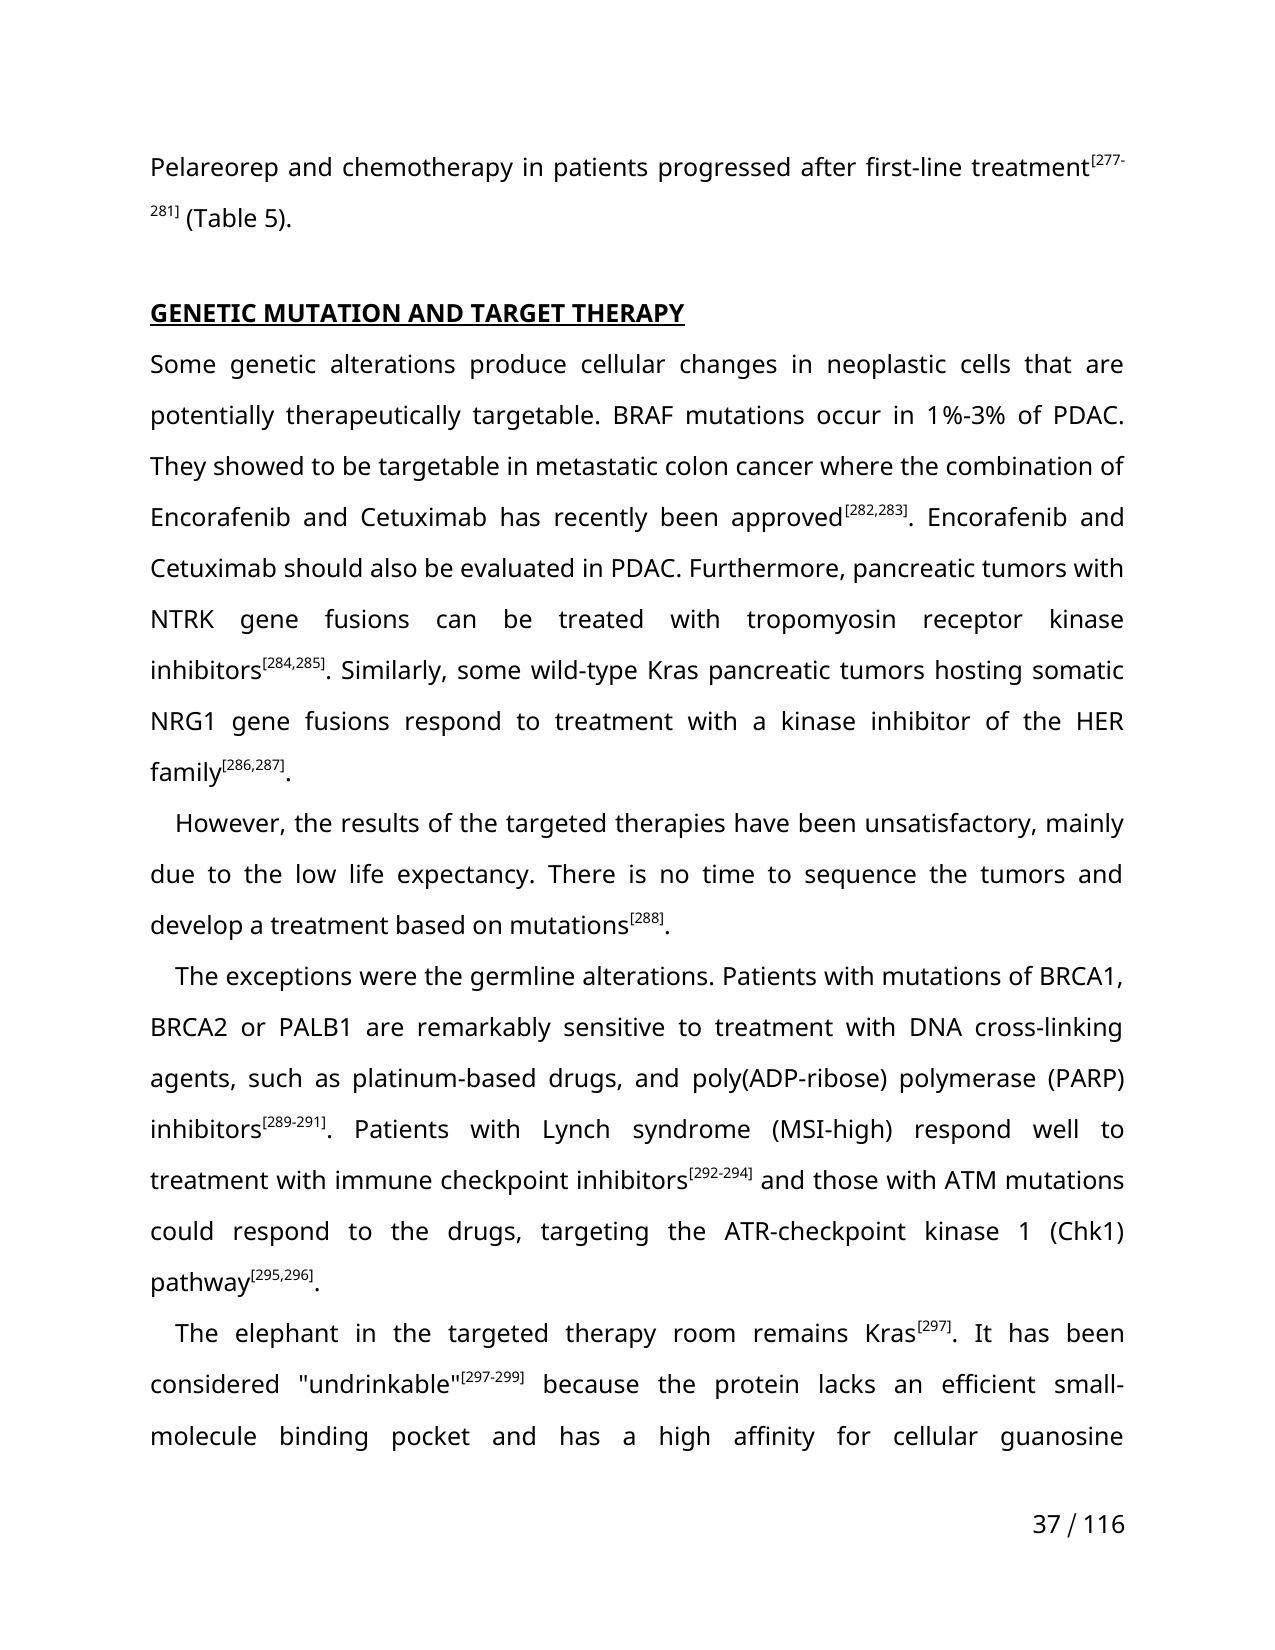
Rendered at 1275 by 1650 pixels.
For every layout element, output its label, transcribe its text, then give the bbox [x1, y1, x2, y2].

text The exceptions were the germline alterations. Patients with mutations of BRCA1, BRCA2 or PALB1 are remarkably sensitive to treatment with DNA cross-linking agents, such as platinum-based drugs, and poly(ADP-ribose) polymerase (PARP) inhibitors[289-291]. Patients with Lynch syndrome (MSI-high) respond well to treatment with immune checkpoint inhibitors[292-294] and those with ATM mutations could respond to the drugs, targeting the ATR-checkpoint kinase 1 (Chk1) pathway[295,296]. [150, 959, 1125, 1299]
text GENETIC MUTATION AND TARGET THERAPY [150, 295, 1125, 329]
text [150, 1316, 1125, 1452]
text Some genetic alterations produce cellular changes in neoplastic cells that are potentially therapeutically targetable. BRAF mutations occur in 1%-3% of PDAC. They showed to be targetable in metastatic colon cancer where the combination of Encorafenib and Cetuximab has recently been approved[282,283]. Encorafenib and Cetuximab should also be evaluated in PDAC. Furthermore, pancreatic tumors with NTRK gene fusions can be treated with tropomyosin receptor kinase inhibitors[284,285]. Similarly, some wild-type Kras pancreatic tumors hosting somatic NRG1 gene fusions respond to treatment with a kinase inhibitor of the HER family[286,287]. [150, 346, 1125, 789]
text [150, 150, 1125, 235]
text However, the results of the targeted therapies have been unsatisfactory, mainly due to the low life expectancy. There is no time to sequence the tumors and develop a treatment based on mutations[288]. [150, 806, 1125, 942]
